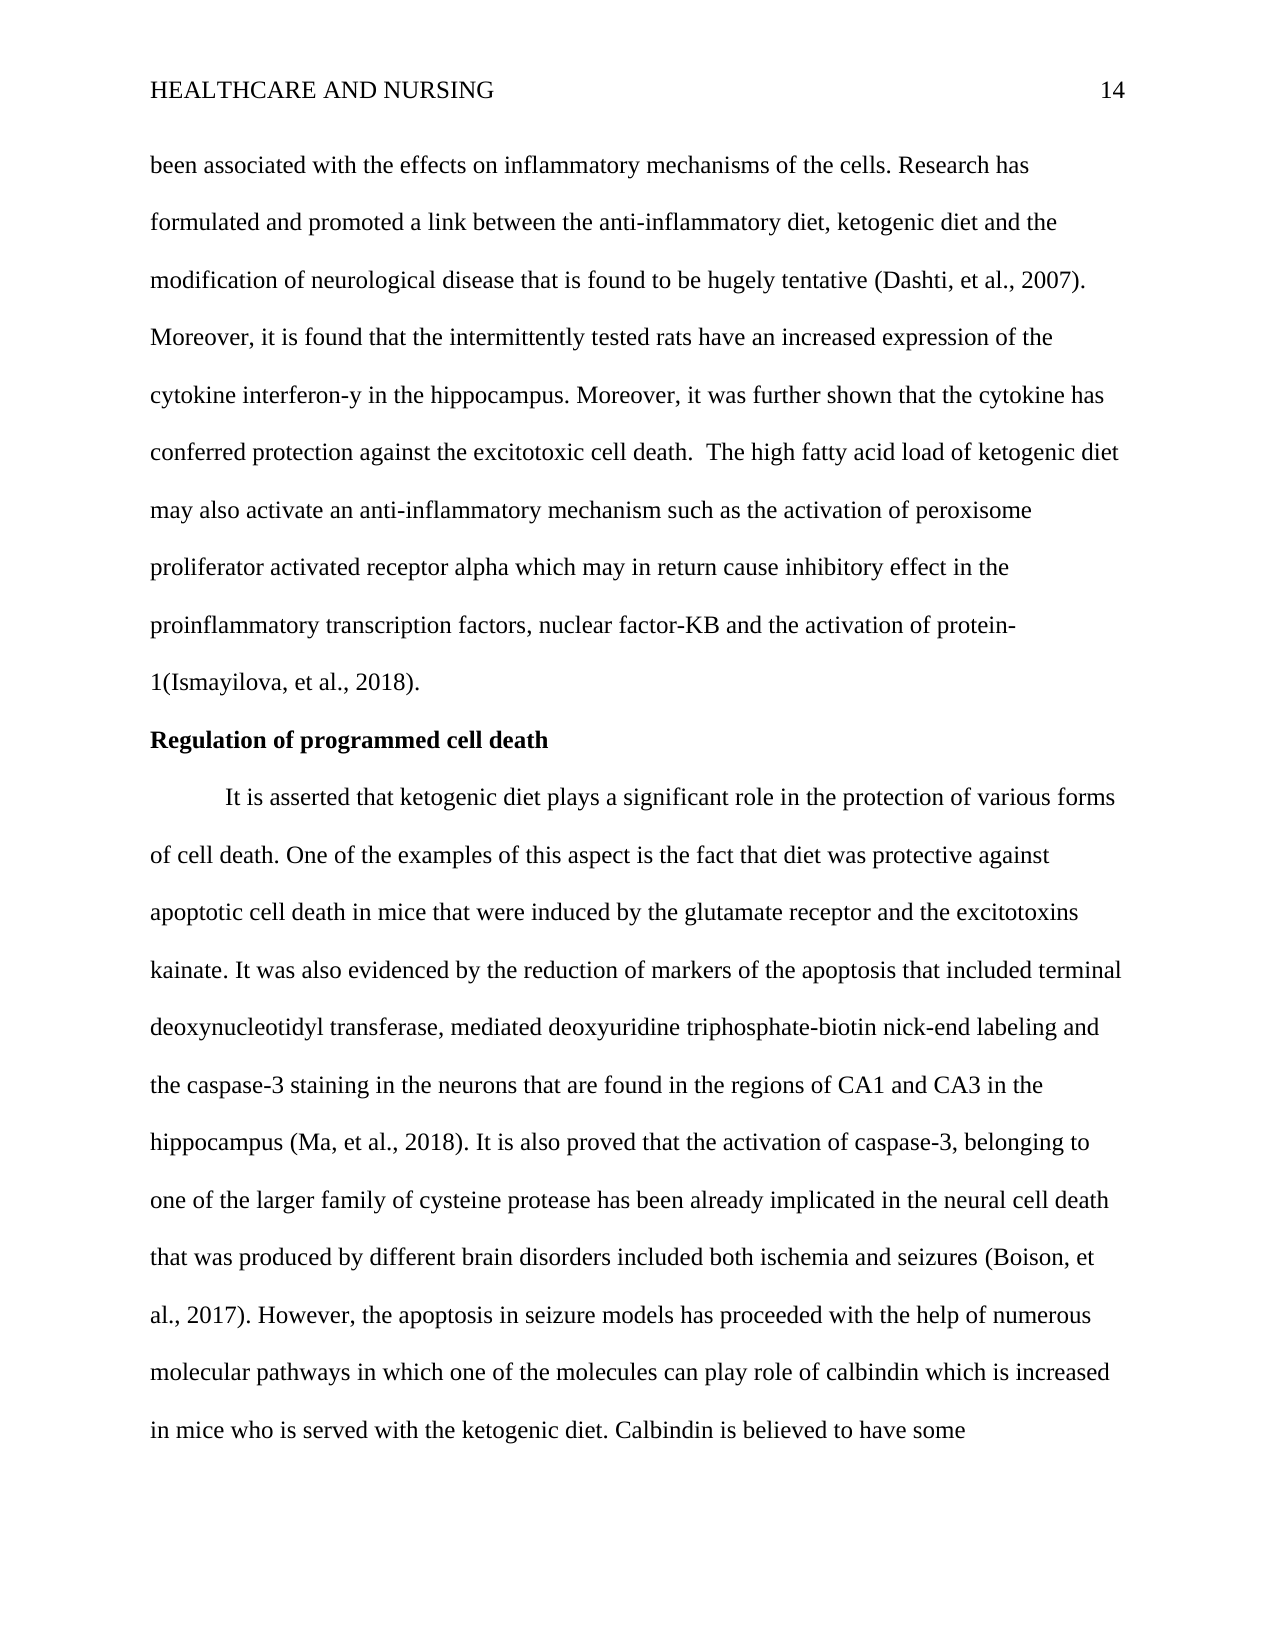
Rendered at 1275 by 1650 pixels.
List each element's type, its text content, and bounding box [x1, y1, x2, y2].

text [150, 150, 1125, 696]
text Regulation of programmed cell death [150, 725, 1125, 754]
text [150, 782, 1125, 1444]
